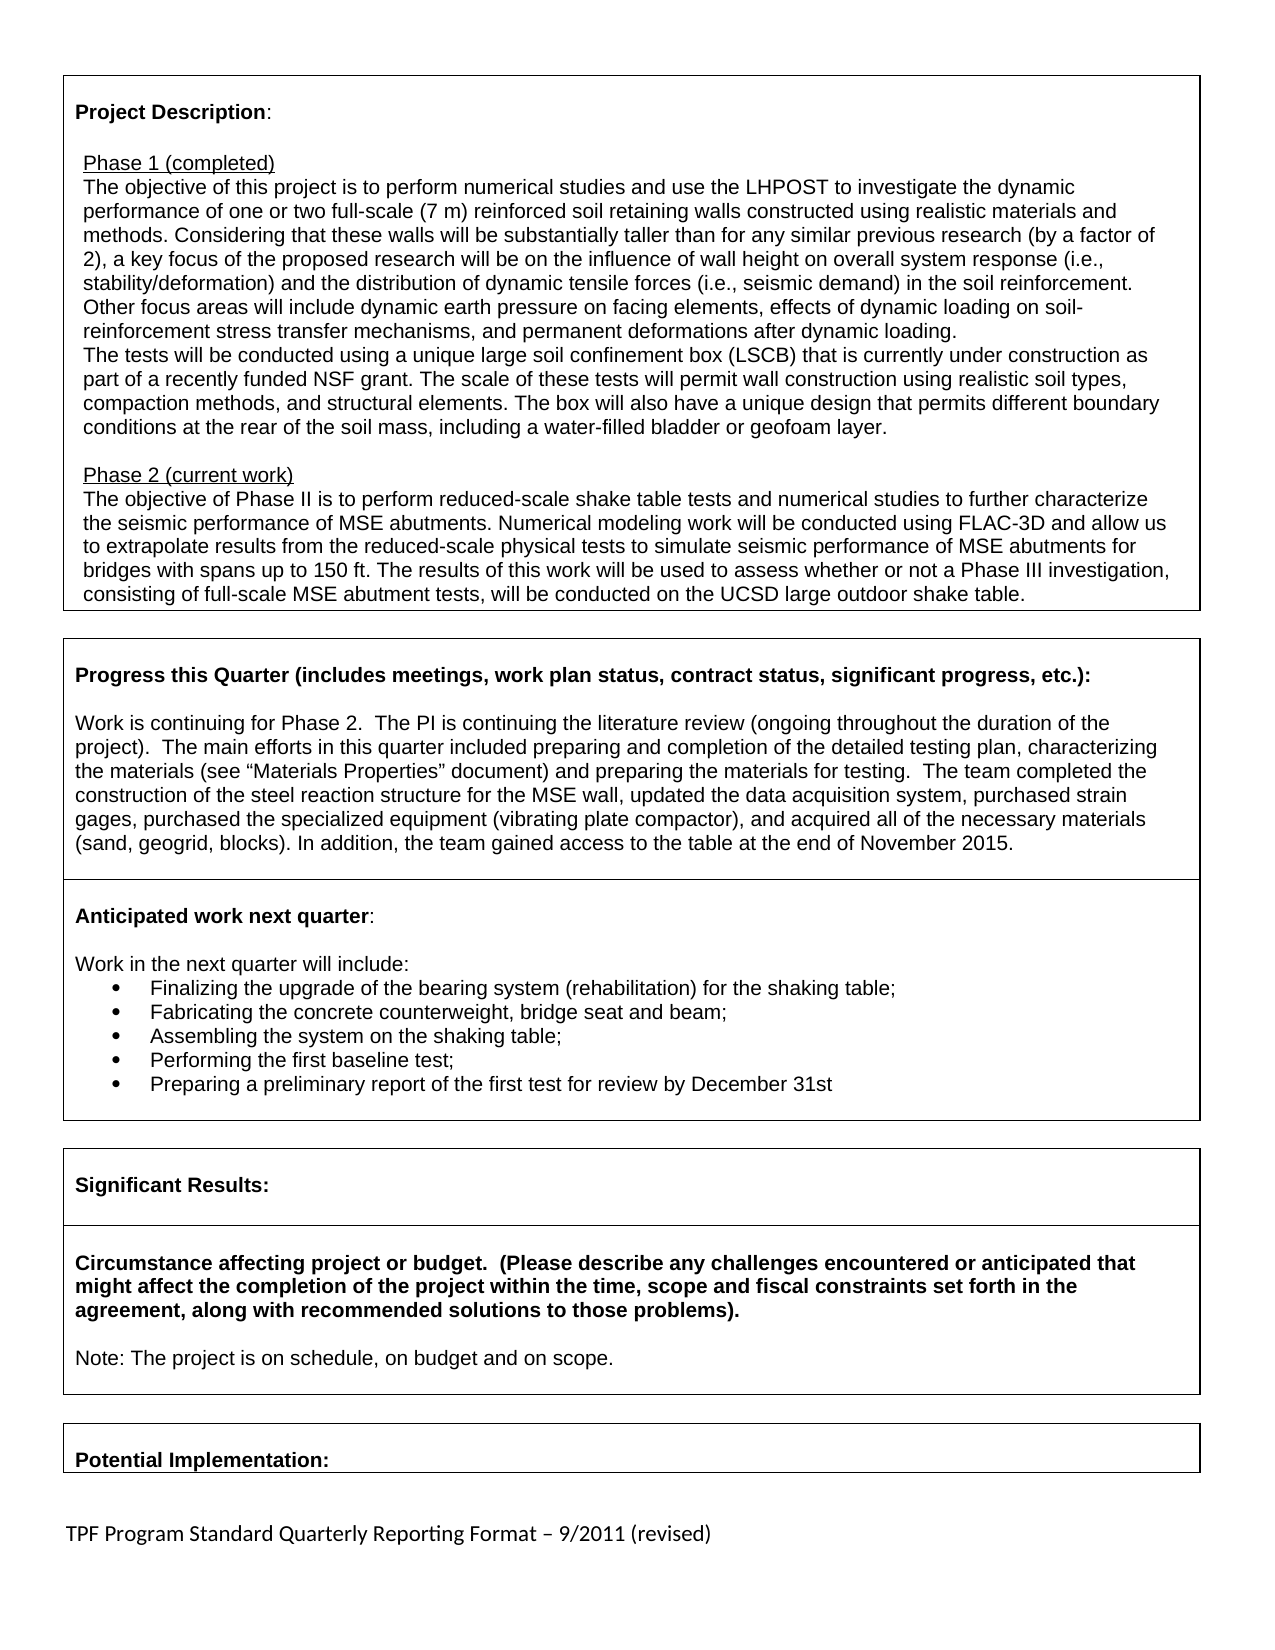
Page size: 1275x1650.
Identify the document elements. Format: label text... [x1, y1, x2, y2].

table_header Progress this Quarter (includes meetings, work plan status, contract status, significant progress, etc.): Work is continuing for Phase 2. The PI is continuing the literature review (ongoing throughout the duration of the project). The main efforts in this quarter included preparing and completion of the detailed testing plan, characterizing the materials (see “Materials Properties” document) and preparing the materials for testing. The team completed the construction of the steel reaction structure for the MSE wall, updated the data acquisition system, purchased strain gages, purchased the specialized equipment (vibrating plate compactor), and acquired all of the necessary materials (sand, geogrid, blocks). In addition, the team gained access to the table at the end of November 2015. [64, 639, 1199, 879]
table_cell Circumstance affecting project or budget. (Please describe any challenges encountered or anticipated that might affect the completion of the project within the time, scope and fiscal constraints set forth in the agreement, along with recommended solutions to those problems). Note: The project is on schedule, on budget and on scope. [64, 1226, 1199, 1394]
table_header Project Description: [64, 76, 1199, 609]
table_cell Anticipated work next quarter: Work in the next quarter will include: Finalizing the upgrade of the bearing system (rehabilitation) for the shaking table; Fabricating the concrete counterweight, bridge seat and beam; Assembling the system on the shaking table; Performing the first baseline test; Preparing a preliminary report of the first test for review by December 31st [64, 880, 1199, 1120]
table_header Significant Results: [64, 1149, 1199, 1225]
table_header Potential Implementation: [64, 1424, 1199, 1472]
